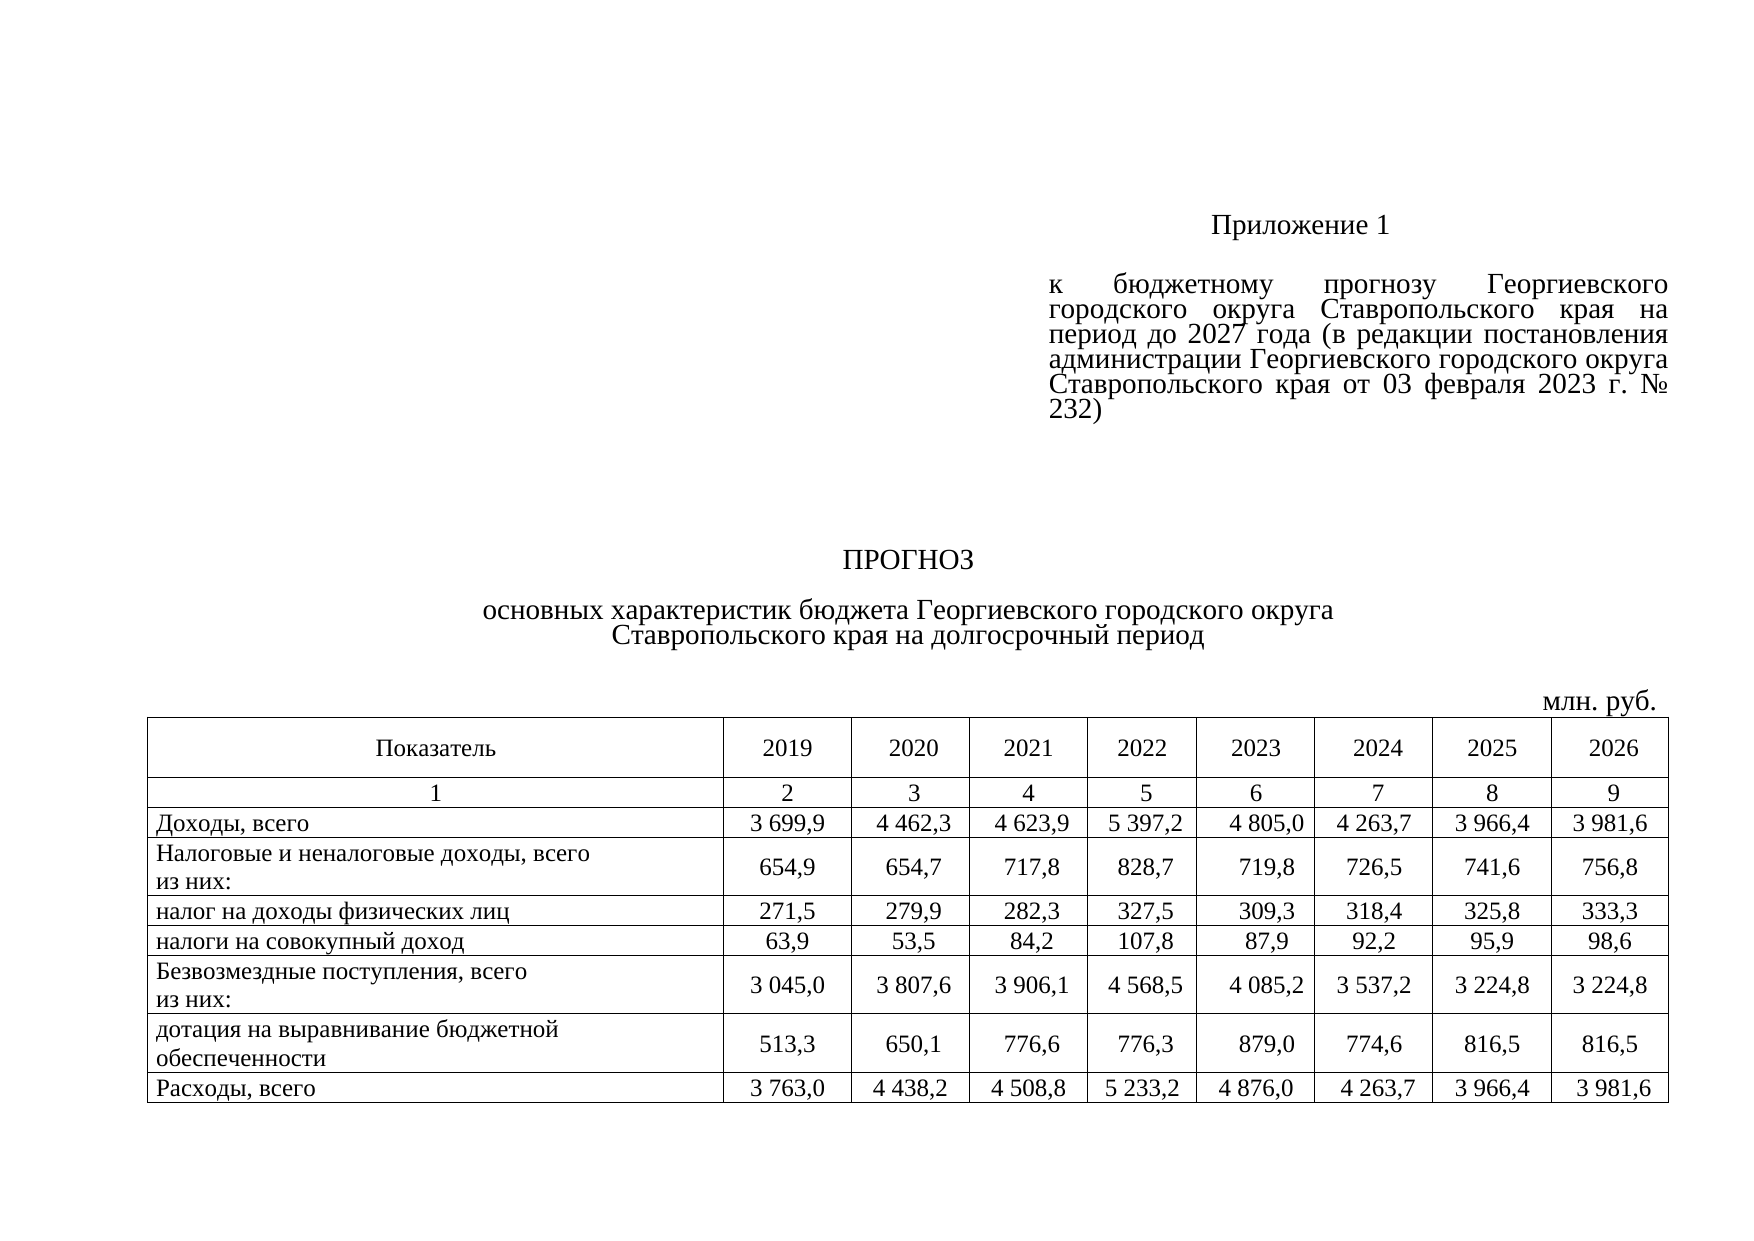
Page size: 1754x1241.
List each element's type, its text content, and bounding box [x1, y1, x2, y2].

table_cell 3 966,4 [1433, 1073, 1551, 1102]
table_header 2019 [724, 718, 851, 777]
text млн. руб. [148, 683, 1657, 717]
table_cell 3 224,8 [1433, 956, 1551, 1013]
table_cell 3 [852, 778, 969, 807]
table_cell 107,8 [1088, 926, 1196, 955]
table_cell 3 906,1 [970, 956, 1087, 1013]
table_cell 84,2 [970, 926, 1087, 955]
table_cell 4 263,7 [1315, 1073, 1432, 1102]
table_header 2023 [1197, 718, 1314, 777]
table_cell 4 876,0 [1197, 1073, 1314, 1102]
table_cell 5 233,2 [1088, 1073, 1196, 1102]
table_cell 4 805,0 [1197, 808, 1314, 837]
table_cell Доходы, всего [148, 808, 723, 837]
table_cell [148, 1073, 723, 1102]
table_cell 654,7 [852, 838, 969, 895]
table_cell 3 763,0 [724, 1073, 851, 1102]
table_cell 5 397,2 [1088, 808, 1196, 837]
table_header 2022 [1088, 718, 1196, 777]
table_cell 3 045,0 [724, 956, 851, 1013]
table_cell 279,9 [852, 896, 969, 925]
table_cell 87,9 [1197, 926, 1314, 955]
table_cell 92,2 [1315, 926, 1432, 955]
table_cell 7 [1315, 778, 1432, 807]
table_cell 654,9 [724, 838, 851, 895]
table_header Показатель [148, 718, 723, 777]
text основных характеристик бюджета Георгиевского городского округа [148, 599, 1668, 624]
table_cell 8 [1433, 778, 1551, 807]
table_header 2025 [1433, 718, 1551, 777]
table_cell 5 [1088, 778, 1196, 807]
table_cell 327,5 [1088, 896, 1196, 925]
table_cell 4 438,2 [852, 1073, 969, 1102]
table_cell 2 [724, 778, 851, 807]
table_cell налоги на совокупный доход [148, 926, 723, 955]
table_header 2020 [852, 718, 969, 777]
table_cell 741,6 [1433, 838, 1551, 895]
table_cell 4 462,3 [852, 808, 969, 837]
table_cell 4 623,9 [970, 808, 1087, 837]
table_header 2021 [970, 718, 1087, 777]
table_cell 4 568,5 [1088, 956, 1196, 1013]
text ПРОГНОЗ [148, 549, 1668, 574]
table_cell 776,6 [970, 1014, 1087, 1072]
table_cell 717,8 [970, 838, 1087, 895]
table_cell 650,1 [852, 1014, 969, 1072]
table_header 2024 [1315, 718, 1432, 777]
table_cell 95,9 [1433, 926, 1551, 955]
table_cell 333,3 [1552, 896, 1668, 925]
table_cell 282,3 [970, 896, 1087, 925]
table_cell 816,5 [1552, 1014, 1668, 1072]
table_cell 1 [148, 778, 723, 807]
table_cell 3 981,6 [1552, 808, 1668, 837]
table_cell 513,3 [724, 1014, 851, 1072]
table_header 2026 [1552, 718, 1668, 777]
table_cell налог на доходы физических лиц [148, 896, 723, 925]
table_cell 726,5 [1315, 838, 1432, 895]
table_cell 318,4 [1315, 896, 1432, 925]
table_cell 776,3 [1088, 1014, 1196, 1072]
table_cell 3 699,9 [724, 808, 851, 837]
table_cell 3 224,8 [1552, 956, 1668, 1013]
table_cell 325,8 [1433, 896, 1551, 925]
table_cell 3 807,6 [852, 956, 969, 1013]
text Приложение 1 [1211, 207, 1668, 240]
table_cell 6 [1197, 778, 1314, 807]
table_cell 3 966,4 [1433, 808, 1551, 837]
table_cell Безвозмездные поступления, всего из них: [148, 956, 723, 1013]
table_cell 271,5 [724, 896, 851, 925]
table_cell 63,9 [724, 926, 851, 955]
table_cell 774,6 [1315, 1014, 1432, 1072]
table_cell 828,7 [1088, 838, 1196, 895]
table_cell 53,5 [852, 926, 969, 955]
table_cell Налоговые и неналоговые доходы, всего из них: [148, 838, 723, 895]
table_cell 3 981,6 [1552, 1073, 1668, 1102]
table_cell 4 508,8 [970, 1073, 1087, 1102]
table_cell 9 [1552, 778, 1668, 807]
table_cell 719,8 [1197, 838, 1314, 895]
table_cell 4 263,7 [1315, 808, 1432, 837]
table_cell дотация на выравнивание бюджетной обеспеченности [148, 1014, 723, 1072]
table_cell 4 [970, 778, 1087, 807]
table_cell 4 085,2 [1197, 956, 1314, 1013]
table_cell 3 537,2 [1315, 956, 1432, 1013]
table_cell 98,6 [1552, 926, 1668, 955]
table_cell 879,0 [1197, 1014, 1314, 1072]
table_cell 816,5 [1433, 1014, 1551, 1072]
text Ставропольского края на долгосрочный период [148, 624, 1668, 649]
table_cell 756,8 [1552, 838, 1668, 895]
text к бюджетному прогнозу Георгиевского городского округа Ставропольского края на период до 2027 года (в редакции постановления администрации Георгиевского городского округа Ставропольского края от 03 февраля 2023 г. № 232) [1048, 274, 1668, 424]
table_cell 309,3 [1197, 896, 1314, 925]
